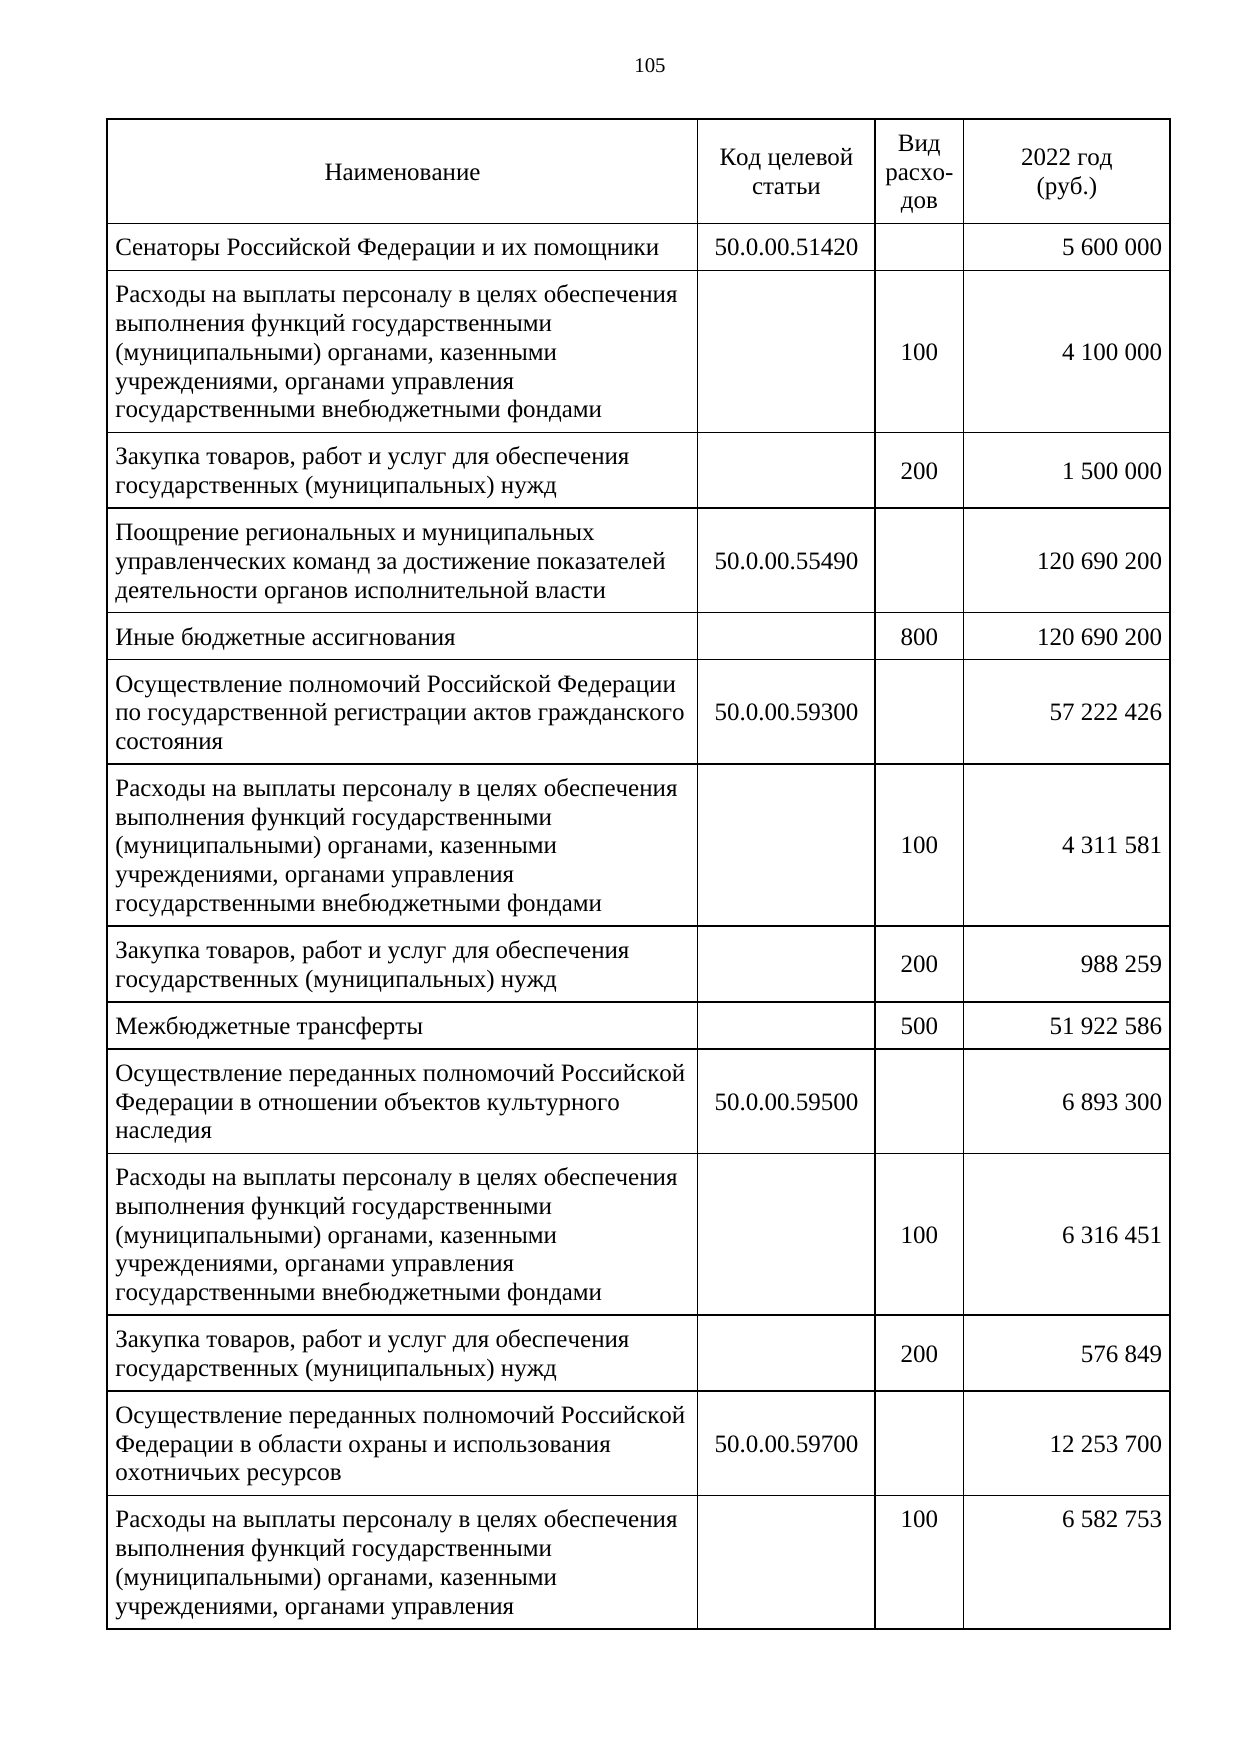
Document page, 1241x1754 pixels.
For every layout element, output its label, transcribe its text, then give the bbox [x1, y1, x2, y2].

table_header Вид расхо-дов [876, 120, 963, 223]
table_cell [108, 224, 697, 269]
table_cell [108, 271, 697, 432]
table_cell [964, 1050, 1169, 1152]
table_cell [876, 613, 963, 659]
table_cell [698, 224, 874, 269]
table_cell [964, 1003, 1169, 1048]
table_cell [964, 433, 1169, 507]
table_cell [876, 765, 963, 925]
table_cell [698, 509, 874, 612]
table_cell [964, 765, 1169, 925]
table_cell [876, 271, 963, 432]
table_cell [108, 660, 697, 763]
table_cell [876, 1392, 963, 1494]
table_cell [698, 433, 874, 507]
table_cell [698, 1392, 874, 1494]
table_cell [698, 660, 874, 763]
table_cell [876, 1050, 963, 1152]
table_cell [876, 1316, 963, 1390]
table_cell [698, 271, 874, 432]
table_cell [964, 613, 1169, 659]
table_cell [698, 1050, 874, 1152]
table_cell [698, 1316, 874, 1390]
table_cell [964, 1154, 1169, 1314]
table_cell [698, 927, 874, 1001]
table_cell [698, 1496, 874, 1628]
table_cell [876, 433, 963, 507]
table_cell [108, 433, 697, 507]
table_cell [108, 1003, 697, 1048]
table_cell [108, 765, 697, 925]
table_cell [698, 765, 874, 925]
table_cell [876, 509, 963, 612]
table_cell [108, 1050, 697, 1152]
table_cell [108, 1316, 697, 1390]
table_header Наименование [108, 120, 697, 223]
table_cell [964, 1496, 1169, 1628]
table_header Код целевой статьи [698, 120, 874, 223]
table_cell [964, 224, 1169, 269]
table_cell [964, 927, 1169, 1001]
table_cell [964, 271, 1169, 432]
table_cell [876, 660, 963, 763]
table_header 2022 год (руб.) [964, 120, 1169, 223]
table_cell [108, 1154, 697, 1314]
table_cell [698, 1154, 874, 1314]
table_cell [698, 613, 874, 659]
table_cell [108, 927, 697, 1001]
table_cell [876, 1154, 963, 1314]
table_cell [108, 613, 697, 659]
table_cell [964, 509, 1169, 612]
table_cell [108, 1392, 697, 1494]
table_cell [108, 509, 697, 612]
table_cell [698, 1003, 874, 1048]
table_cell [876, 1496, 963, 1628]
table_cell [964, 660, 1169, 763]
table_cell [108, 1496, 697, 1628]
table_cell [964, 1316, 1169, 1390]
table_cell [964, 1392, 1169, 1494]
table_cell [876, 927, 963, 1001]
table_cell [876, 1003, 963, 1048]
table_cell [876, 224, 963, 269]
